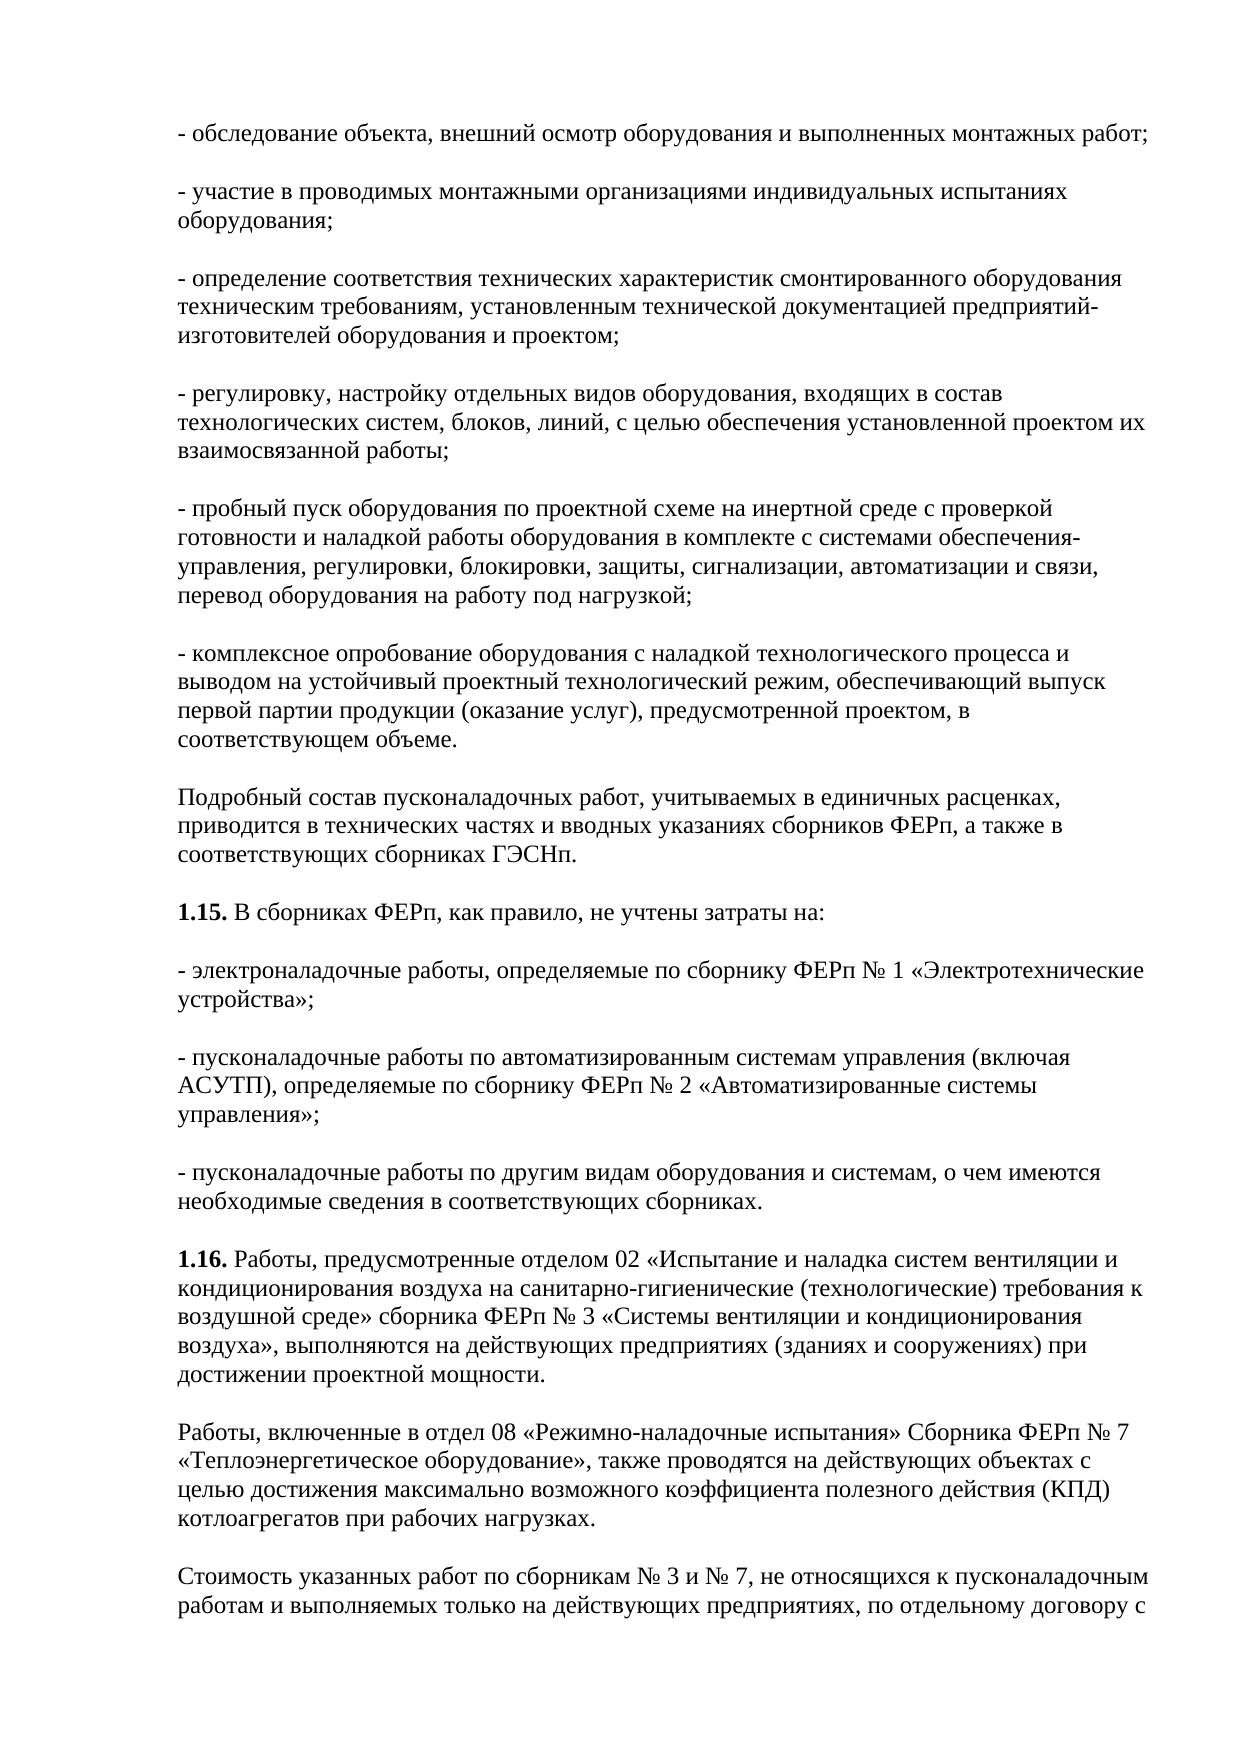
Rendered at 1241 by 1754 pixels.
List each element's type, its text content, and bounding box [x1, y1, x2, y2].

text Подробный состав пусконаладочных работ, учитываемых в единичных расценках, приводится в технических частях и вводных указаниях сборников ФЕРп, а также в соответствующих сборниках ГЭСНп. [177, 782, 1152, 868]
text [177, 1561, 1152, 1618]
text - пусконаладочные работы по автоматизированным системам управления (включая АСУТП), определяемые по сборнику ФЕРп № 2 «Автоматизированные системы управления»; [177, 1042, 1152, 1128]
text - определение соответствия технических характеристик смонтированного оборудования техническим требованиям, установленным технической документацией предприятий-изготовителей оборудования и проектом; [177, 263, 1152, 349]
text - обследование объекта, внешний осмотр оборудования и выполненных монтажных работ; [177, 118, 1152, 147]
text - регулировку, настройку отдельных видов оборудования, входящих в состав технологических систем, блоков, линий, с целью обеспечения установленной проектом их взаимосвязанной работы; [177, 378, 1152, 464]
text - электроналадочные работы, определяемые по сборнику ФЕРп № 1 «Электротехнические устройства»; [177, 955, 1152, 1013]
text - участие в проводимых монтажными организациями индивидуальных испытаниях оборудования; [177, 176, 1152, 233]
text - комплексное опробование оборудования с наладкой технологического процесса и выводом на устойчивый проектный технологический режим, обеспечивающий выпуск первой партии продукции (оказание услуг), предусмотренной проектом, в соответствующем объеме. [177, 638, 1152, 753]
text Работы, включенные в отдел 08 «Режимно-наладочные испытания» Сборника ФЕРп № 7 «Теплоэнергетическое оборудование», также проводятся на действующих объектах с целью достижения максимально возможного коэффициента полезного действия (КПД) котлоагрегатов при рабочих нагрузках. [177, 1417, 1152, 1532]
text 1.15. В сборниках ФЕРп, как правило, не учтены затраты на: [177, 897, 1152, 926]
text 1.16. Работы, предусмотренные отделом 02 «Испытание и наладка систем вентиляции и кондиционирования воздуха на санитарно-гигиенические (технологические) требования к воздушной среде» сборника ФЕРп № 3 «Системы вентиляции и кондиционирования воздуха», выполняются на действующих предприятиях (зданиях и сооружениях) при достижении проектной мощности. [177, 1244, 1152, 1388]
text - пусконаладочные работы по другим видам оборудования и системам, о чем имеются необходимые сведения в соответствующих сборниках. [177, 1157, 1152, 1215]
text - пробный пуск оборудования по проектной схеме на инертной среде с проверкой готовности и наладкой работы оборудования в комплекте с системами обеспечения-управления, регулировки, блокировки, защиты, сигнализации, автоматизации и связи, перевод оборудования на работу под нагрузкой; [177, 493, 1152, 608]
